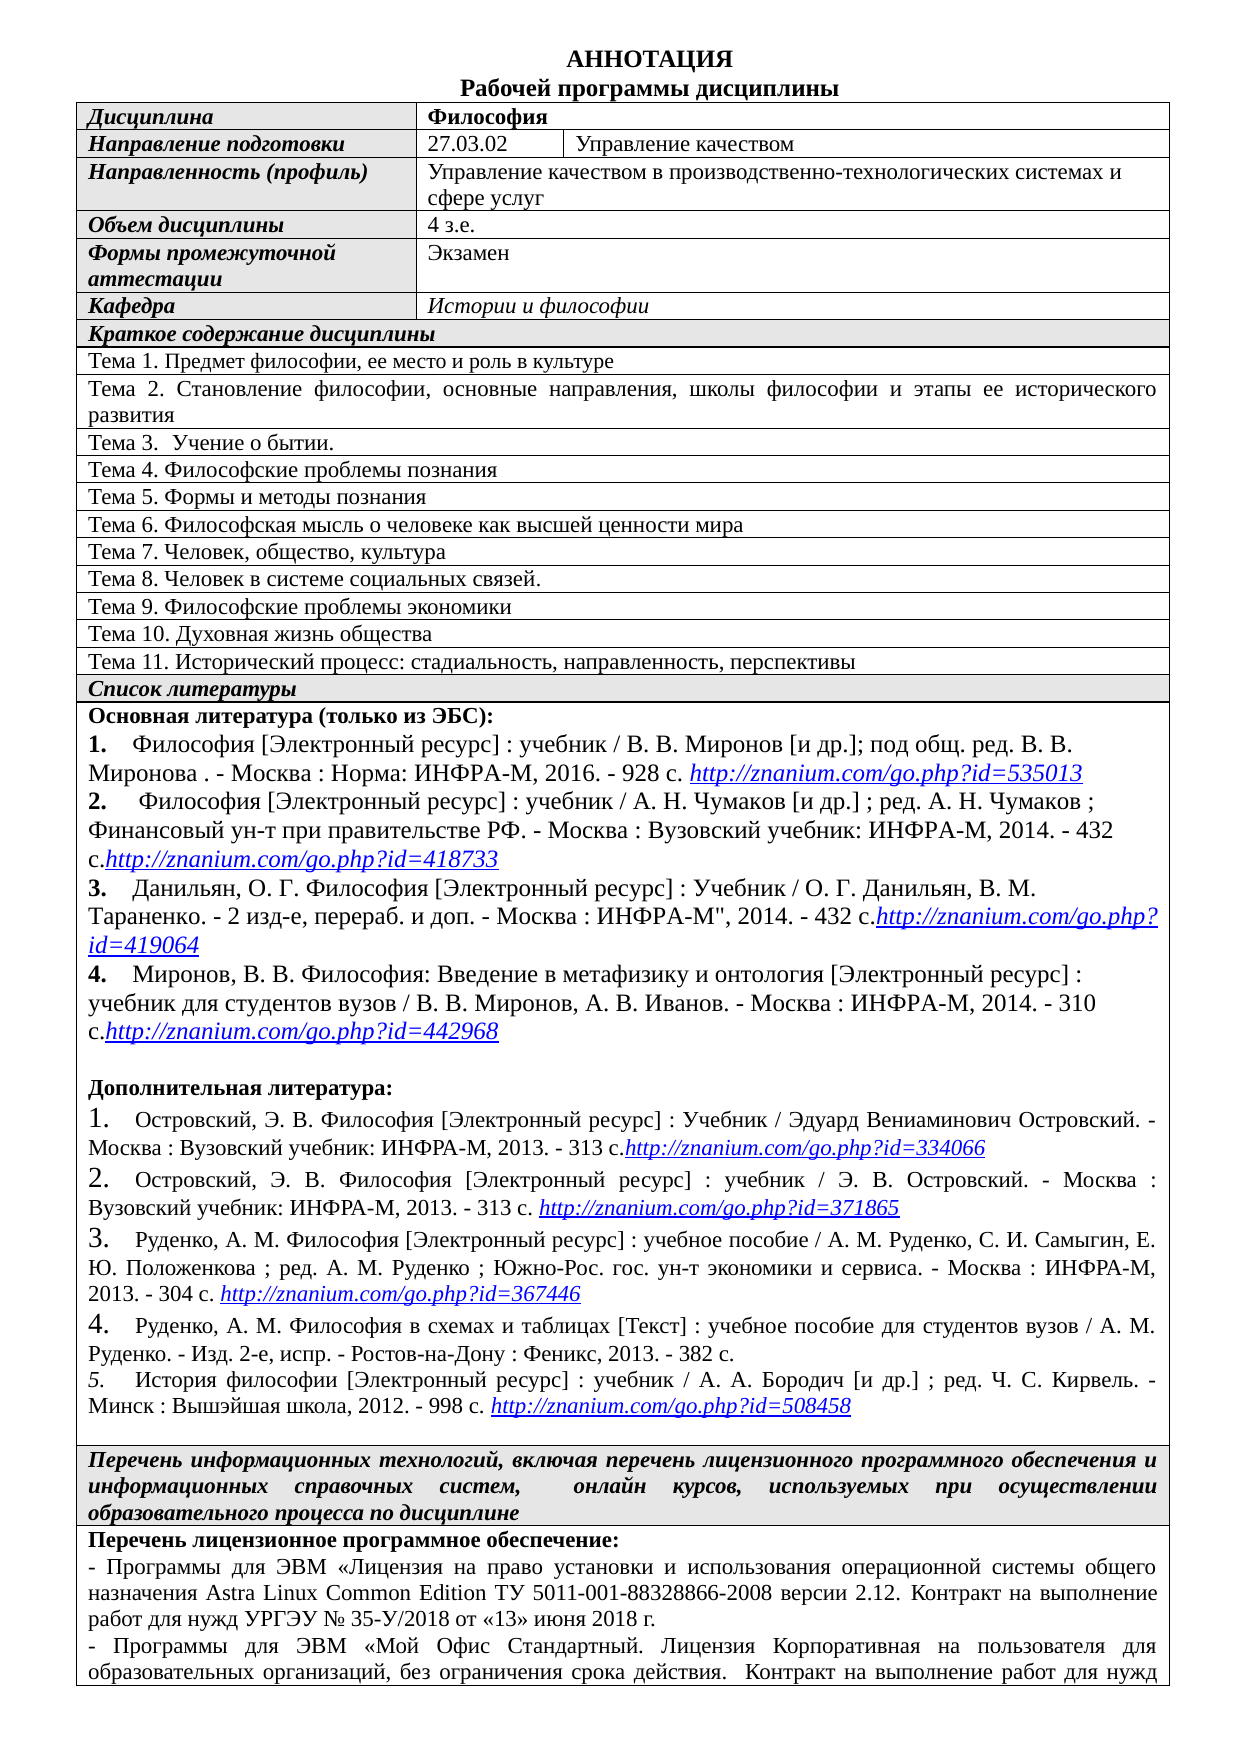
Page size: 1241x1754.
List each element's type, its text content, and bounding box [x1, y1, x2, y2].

table_cell Основная литература (только из ЭБС): Философия [Электронный ресурс] : учебник / В. В. Миронов [и др.]; под общ. ред. В. В. Миронова . - Москва : Норма: ИНФРА-М, 2016. - 928 с. http://znanium.com/go.php?id=535013 Философия [Электронный ресурс] : учебник / А. Н. Чумаков [и др.] ; ред. А. Н. Чумаков ; Финансовый ун-т при правительстве РФ. - Москва : Вузовский учебник: ИНФРА-М, 2014. - 432 с.http://znanium.com/go.php?id=418733 Данильян, О. Г. Философия [Электронный ресурс] : Учебник / О. Г. Данильян, В. М. Тараненко. - 2 изд-е, перераб. и доп. - Москва : ИНФРА-М", 2014. - 432 с.http://znanium.com/go.php?id=419064 Миронов, В. В. Философия: Введение в метафизику и онтология [Электронный ресурс] : учебник для студентов вузов / В. В. Миронов, А. В. Иванов. - Москва : ИНФРА-М, 2014. - 310 с.http://znanium.com/go.php?id=442968 Дополнительная литература: Островский, Э. В. Философия [Электронный ресурс] : Учебник / Эдуард Вениаминович Островский. - Москва : Вузовский учебник: ИНФРА-М, 2013. - 313 с.http://znanium.com/go.php?id=334066 Островский, Э. В. Философия [Электронный ресурс] : учебник / Э. В. Островский. - Москва : Вузовский учебник: ИНФРА-М, 2013. - 313 с. http://znanium.com/go.php?id=371865 Руденко, А. М. Философия [Электронный ресурс] : учебное пособие / А. М. Руденко, С. И. Самыгин, Е. Ю. Положенкова ; ред. А. М. Руденко ; Южно-Рос. гос. ун-т экономики и сервиса. - Москва : ИНФРА-М, 2013. - 304 с. http://znanium.com/go.php?id=367446 Руденко, А. М. Философия в схемах и таблицах [Текст] : учебное пособие для студентов вузов / А. М. Руденко. - Изд. 2-е, испр. - Ростов-на-Дону : Феникс, 2013. - 382 с. История философии [Электронный ресурс] : учебник / А. А. Бородич [и др.] ; ред. Ч. С. Кирвель. - Минск : Вышэйшая школа, 2012. - 998 с. http://znanium.com/go.php?id=508458 [77, 703, 1169, 1445]
table_cell Список литературы [77, 675, 1169, 701]
table_cell Краткое содержание дисциплины [77, 320, 1169, 346]
table_cell Управление качеством в производственно-технологических системах и сфере услуг [417, 158, 1169, 210]
table_cell 4 з.е. [417, 211, 1169, 238]
table_cell Тема 4. Философские проблемы познания [77, 456, 1169, 482]
table_cell Объем дисциплины [77, 211, 416, 238]
table_cell Тема 2. Становление философии, основные направления, школы философии и этапы ее исторического развития [77, 375, 1169, 427]
table_cell Направленность (профиль) [77, 158, 416, 210]
table_cell Перечень информационных технологий, включая перечень лицензионного программного обеспечения и информационных справочных систем, онлайн курсов, используемых при осуществлении образовательного процесса по дисциплине [77, 1446, 1169, 1525]
table_cell Кафедра [77, 293, 416, 319]
table_cell Тема 7. Человек, общество, культура [77, 538, 1169, 564]
table_cell Тема 1. Предмет философии, ее место и роль в культуре [77, 348, 1169, 374]
table_cell Тема 5. Формы и методы познания [77, 483, 1169, 510]
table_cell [77, 1526, 1169, 1684]
table_cell Тема 11. Исторический процесс: стадиальность, направленность, перспективы [77, 648, 1169, 674]
table_cell Тема 6. Философская мысль о человеке как высшей ценности мира [77, 511, 1169, 537]
table_cell Тема 3. Учение о бытии. [77, 429, 1169, 455]
table_cell Управление качеством [564, 130, 1169, 157]
table_cell Тема 10. Духовная жизнь общества [77, 620, 1169, 647]
table_cell 27.03.02 [417, 130, 563, 157]
table_header Дисциплина [77, 103, 416, 129]
table_cell Направление подготовки [77, 130, 416, 157]
table_cell Истории и философии [417, 293, 1169, 319]
table_header Философия [417, 103, 1169, 129]
text АННОТАЦИЯ [118, 44, 1181, 73]
text Рабочей программы дисциплины [118, 73, 1181, 102]
table_cell Тема 8. Человек в системе социальных связей. [77, 566, 1169, 592]
table_cell Тема 9. Философские проблемы экономики [77, 593, 1169, 619]
table_cell Формы промежуточной аттестации [77, 239, 416, 292]
table_cell Экзамен [417, 239, 1169, 292]
